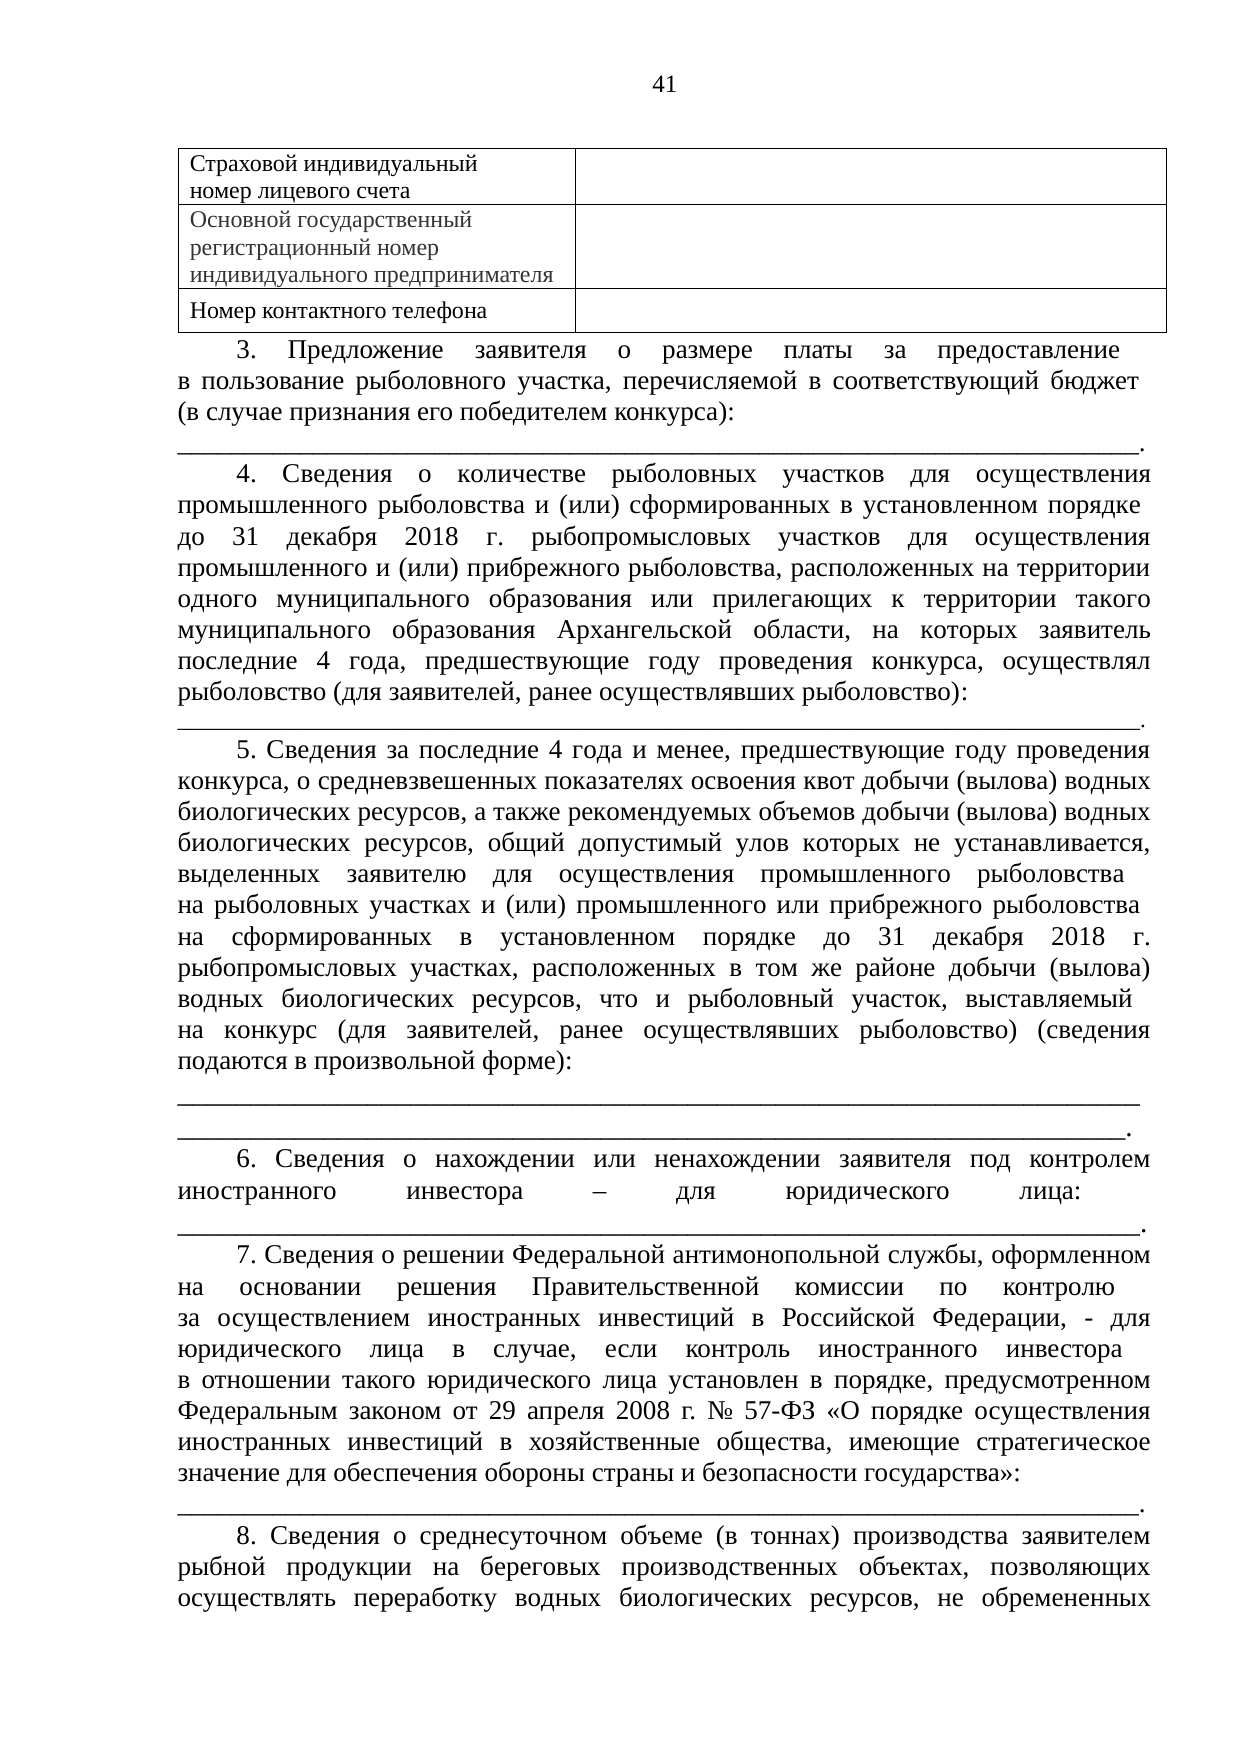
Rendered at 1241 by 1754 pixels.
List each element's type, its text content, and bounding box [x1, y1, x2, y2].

table_cell [576, 289, 1166, 332]
text ____________________________________________________________________________________. [177, 707, 1152, 733]
table_cell Основной государственный регистрационный номер индивидуального предпринимателя [439, 205, 575, 288]
text _______________________________________________________________________. [177, 426, 1152, 457]
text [177, 1519, 1152, 1612]
text __________________________________________________________________ _________________________________________________________________. [177, 1076, 1152, 1143]
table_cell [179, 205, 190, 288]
text 3. Предложение заявителя о размере платы за предоставление в пользование рыболовного участка, перечисляемой в соответствующий бюджет (в случае признания его победителем конкурса): [177, 333, 1152, 426]
table_cell [576, 149, 1166, 204]
text _______________________________________________________________________. [177, 1488, 1152, 1519]
text 7. Сведения о решении Федеральной антимонопольной службы, оформленном на основании решения Правительственной комиссии по контролю за осуществлением иностранных инвестиций в Российской Федерации, - для юридического лица в случае, если контроль иностранного инвестора в отношении такого юридического лица установлен в порядке, предусмотренном Федеральным законом от 29 апреля 2008 г. № 57-ФЗ «О порядке осуществления иностранных инвестиций в хозяйственные общества, имеющие стратегическое значение для обеспечения обороны страны и безопасности государства»: [177, 1238, 1152, 1488]
table_cell Номер контактного телефона [179, 289, 575, 332]
text 6. Сведения о нахождении или ненахождении заявителя под контролем иностранного инвестора – для юридического лица: __________________________________________________________________. [177, 1143, 1152, 1238]
table_cell [576, 205, 1166, 288]
text 5. Сведения за последние 4 года и менее, предшествующие году проведения конкурса, о средневзвешенных показателях освоения квот добычи (вылова) водных биологических ресурсов, а также рекомендуемых объемов добычи (вылова) водных биологических ресурсов, общий допустимый улов которых не устанавливается, выделенных заявителю для осуществления промышленного рыболовства на рыболовных участках и (или) промышленного или прибрежного рыболовства на сформированных в установленном порядке до 31 декабря 2018 г. рыбопромысловых участках, расположенных в том же районе добычи (вылова) водных биологических ресурсов, что и рыболовный участок, выставляемый на конкурс (для заявителей, ранее осуществлявших рыболовство) (сведения подаются в произвольной форме): [177, 733, 1152, 1076]
table_cell Страховой индивидуальный номер лицевого счета [179, 149, 575, 204]
text 4. Сведения о количестве рыболовных участков для осуществления промышленного рыболовства и (или) сформированных в установленном порядке до 31 декабря 2018 г. рыбопромысловых участков для осуществления промышленного и (или) прибрежного рыболовства, расположенных на территории одного муниципального образования или прилегающих к территории такого муниципального образования Архангельской области, на которых заявитель последние 4 года, предшествующие году проведения конкурса, осуществлял рыболовство (для заявителей, ранее осуществлявших рыболовство): [177, 457, 1152, 707]
